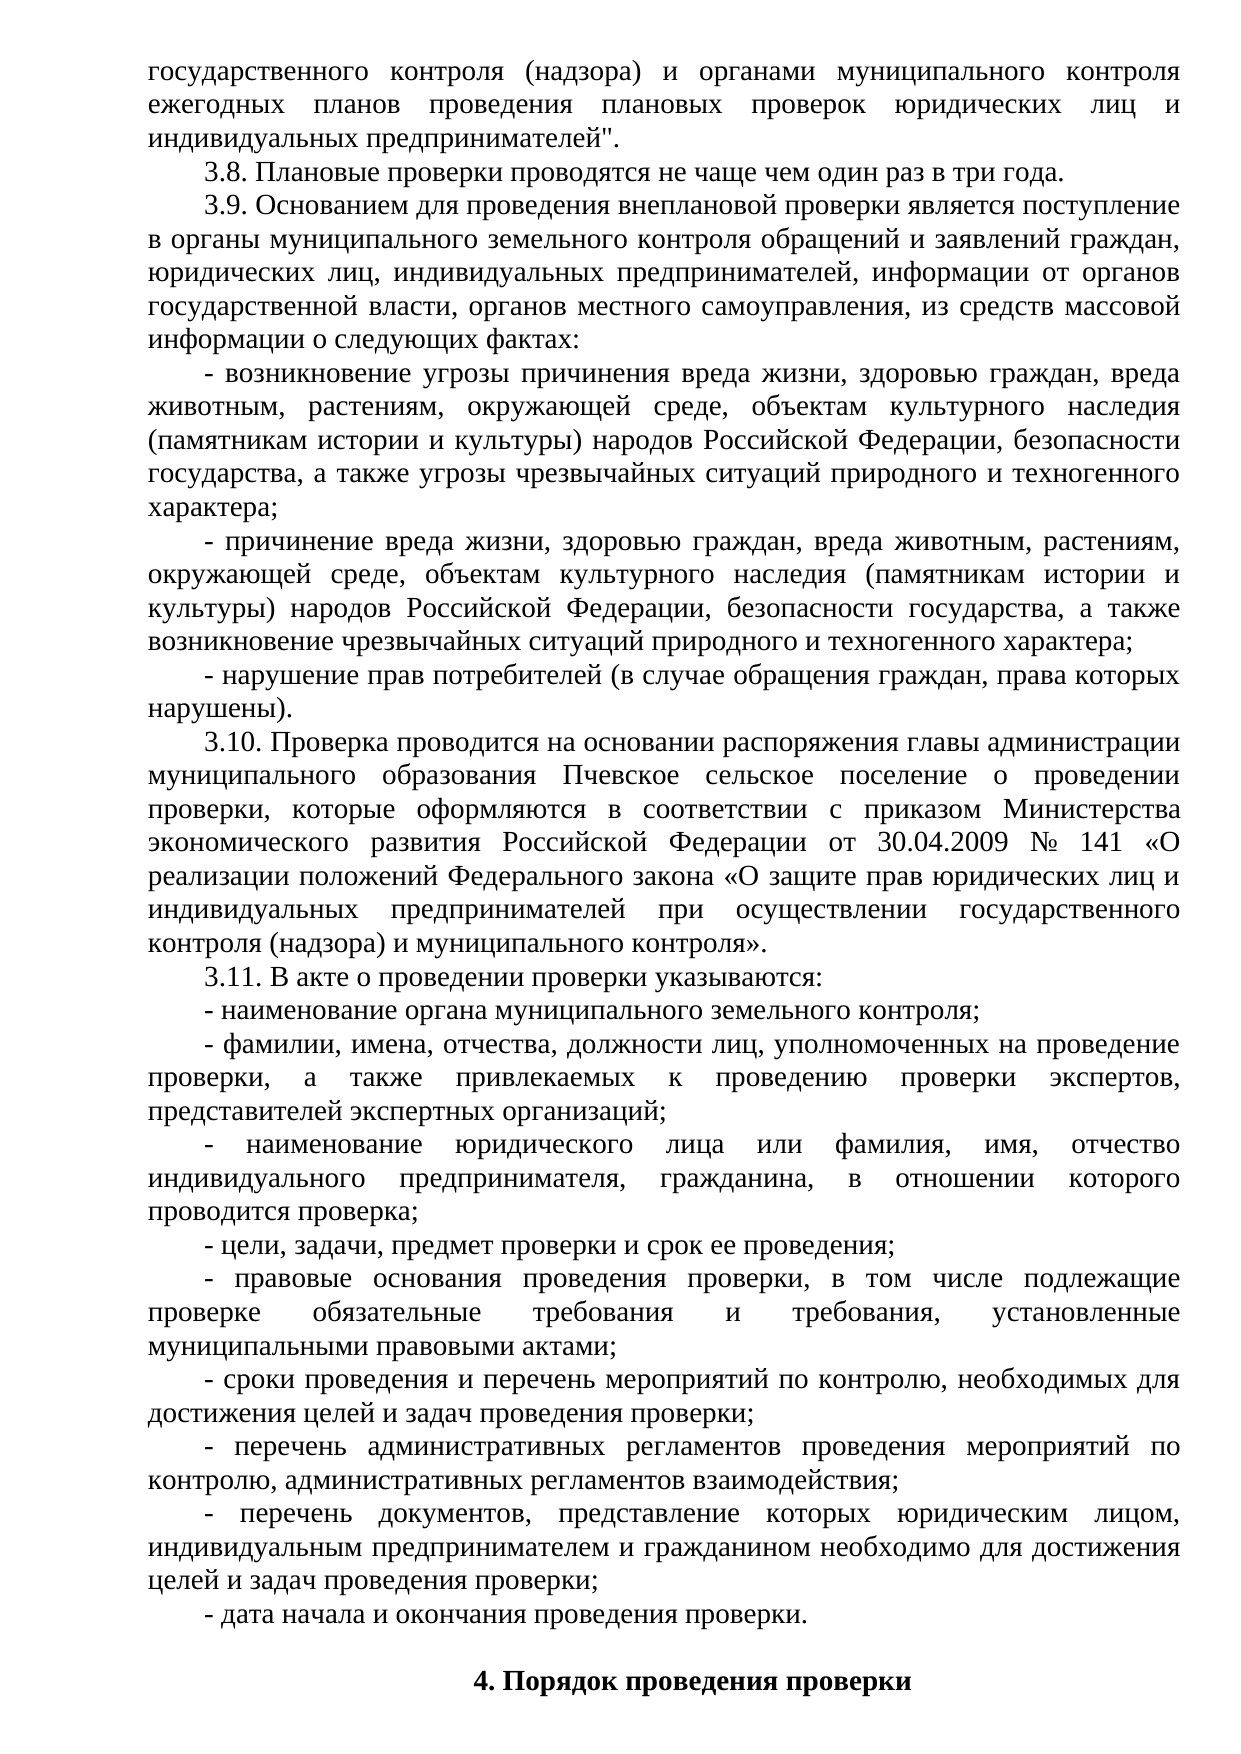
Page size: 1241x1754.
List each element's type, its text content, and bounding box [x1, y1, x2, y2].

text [148, 53, 1181, 154]
text - перечень административных регламентов проведения мероприятий по контролю, административных регламентов взаимодействия; [148, 1428, 1181, 1495]
text - наименование юридического лица или фамилия, имя, отчество индивидуального предпринимателя, гражданина, в отношении которого проводится проверка; [148, 1126, 1181, 1227]
text 3.8. Плановые проверки проводятся не чаще чем один раз в три года. [148, 154, 1181, 187]
text 3.10. Проверка проводится на основании распоряжения главы администрации муниципального образования Пчевское сельское поселение о проведении проверки, которые оформляются в соответствии с приказом Министерства экономического развития Российской Федерации от 30.04.2009 № 141 «О реализации положений Федерального закона «О защите прав юридических лиц и индивидуальных предпринимателей при осуществлении государственного контроля (надзора) и муниципального контроля». [148, 724, 1181, 959]
text - наименование органа муниципального земельного контроля; [148, 992, 1181, 1026]
text - перечень документов, представление которых юридическим лицом, индивидуальным предпринимателем и гражданином необходимо для достижения целей и задач проведения проверки; [148, 1495, 1181, 1596]
text - дата начала и окончания проведения проверки. [148, 1596, 1181, 1629]
text 3.9. Основанием для проведения внеплановой проверки является поступление в органы муниципального земельного контроля обращений и заявлений граждан, юридических лиц, индивидуальных предпринимателей, информации от органов государственной власти, органов местного самоуправления, из средств массовой информации о следующих фактах: [148, 187, 1181, 355]
text - фамилии, имена, отчества, должности лиц, уполномоченных на проведение проверки, а также привлекаемых к проведению проверки экспертов, представителей экспертных организаций; [148, 1026, 1181, 1126]
text - возникновение угрозы причинения вреда жизни, здоровью граждан, вреда животным, растениям, окружающей среде, объектам культурного наследия (памятникам истории и культуры) народов Российской Федерации, безопасности государства, а также угрозы чрезвычайных ситуаций природного и техногенного характера; [148, 355, 1181, 523]
text - сроки проведения и перечень мероприятий по контролю, необходимых для достижения целей и задач проведения проверки; [148, 1361, 1181, 1428]
text - правовые основания проведения проверки, в том числе подлежащие проверке обязательные требования и требования, установленные муниципальными правовыми актами; [148, 1261, 1181, 1361]
text 4. Порядок проведения проверки [148, 1663, 1181, 1697]
text 3.11. В акте о проведении проверки указываются: [148, 959, 1181, 992]
text - причинение вреда жизни, здоровью граждан, вреда животным, растениям, окружающей среде, объектам культурного наследия (памятникам истории и культуры) народов Российской Федерации, безопасности государства, а также возникновение чрезвычайных ситуаций природного и техногенного характера; [148, 523, 1181, 657]
text - нарушение прав потребителей (в случае обращения граждан, права которых нарушены). [148, 657, 1181, 724]
text - цели, задачи, предмет проверки и срок ее проведения; [148, 1227, 1181, 1261]
